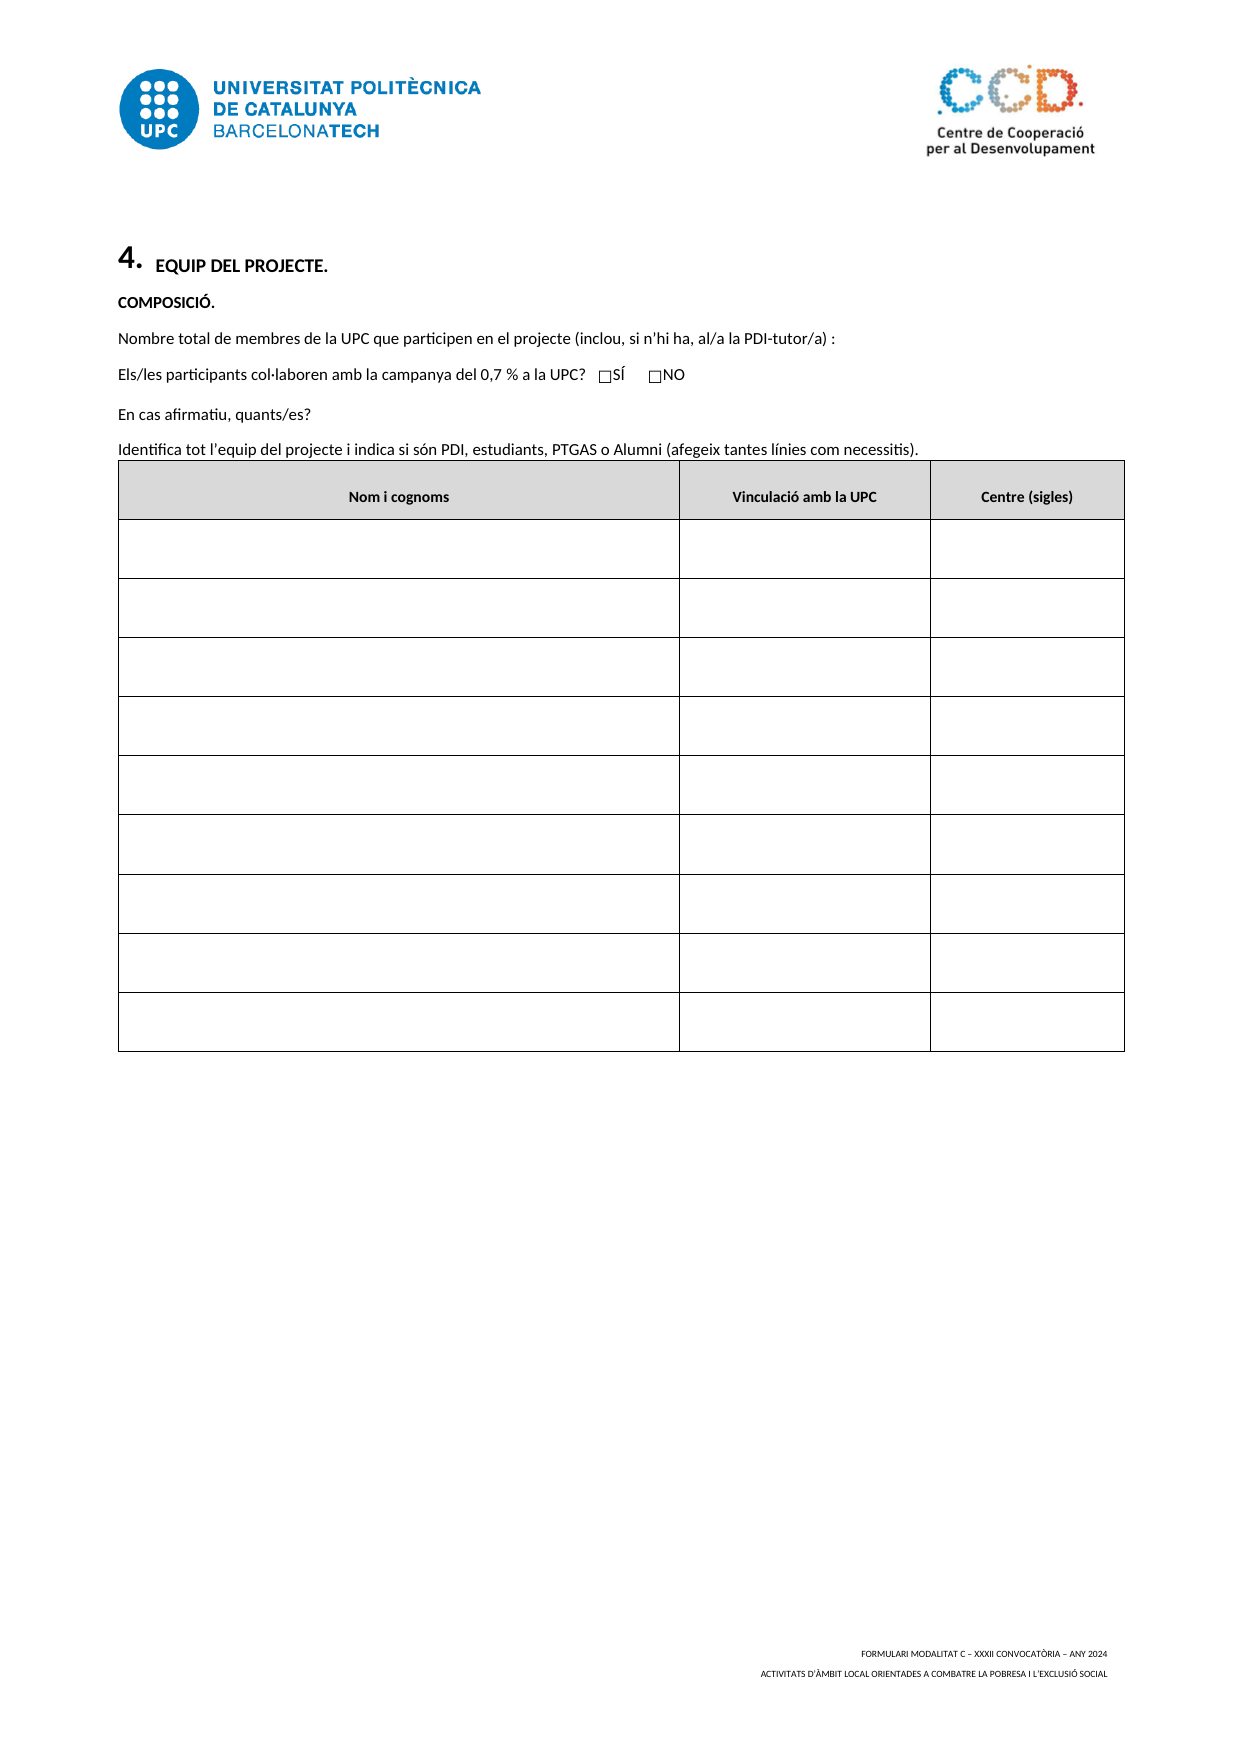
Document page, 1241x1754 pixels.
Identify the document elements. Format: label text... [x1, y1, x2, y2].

text Nombre total de membres de la UPC que participen en el projecte (inclou, si n’hi ha, al/a la PDI-tutor/a) : [118, 313, 1107, 349]
table_cell [119, 875, 679, 932]
table_cell [119, 934, 679, 992]
table_cell [680, 934, 930, 992]
table_cell [931, 993, 1124, 1051]
picture [920, 53, 1107, 168]
table_cell [931, 520, 1124, 578]
text Els/les participants col·laboren amb la campanya del 0,7 % a la UPC? SÍ NO [118, 349, 1107, 388]
table_cell [680, 579, 930, 637]
table_header Centre (sigles) [931, 461, 1124, 519]
table_cell [680, 520, 930, 578]
table_cell [931, 934, 1124, 992]
list EQUIP DEL PROJECTE. [118, 236, 1107, 277]
table_cell [931, 638, 1124, 696]
text En cas afirmatiu, quants/es? [118, 388, 1107, 424]
picture [96, 47, 503, 170]
text Identifica tot l’equip del projecte i indica si són PDI, estudiants, PTGAS o Alumni (afegeix tantes línies com necessitis). [118, 424, 1107, 460]
table_cell [931, 875, 1124, 932]
table_cell [931, 579, 1124, 637]
table_cell [680, 756, 930, 814]
table_cell [931, 756, 1124, 814]
table_cell [680, 875, 930, 932]
table_header Vinculació amb la UPC [680, 461, 930, 519]
table_cell [119, 638, 679, 696]
table_cell [119, 756, 679, 814]
table_cell [931, 697, 1124, 755]
table_cell [119, 815, 679, 873]
table_cell [680, 697, 930, 755]
table_cell [680, 993, 930, 1051]
table_cell [119, 520, 679, 578]
table_cell [119, 579, 679, 637]
table_cell [680, 815, 930, 873]
text COMPOSICIÓ. [118, 277, 1107, 313]
table_cell [119, 993, 679, 1051]
table_cell [680, 638, 930, 696]
table_cell [931, 815, 1124, 873]
table_header Nom i cognoms [119, 461, 679, 519]
table_cell [119, 697, 679, 755]
